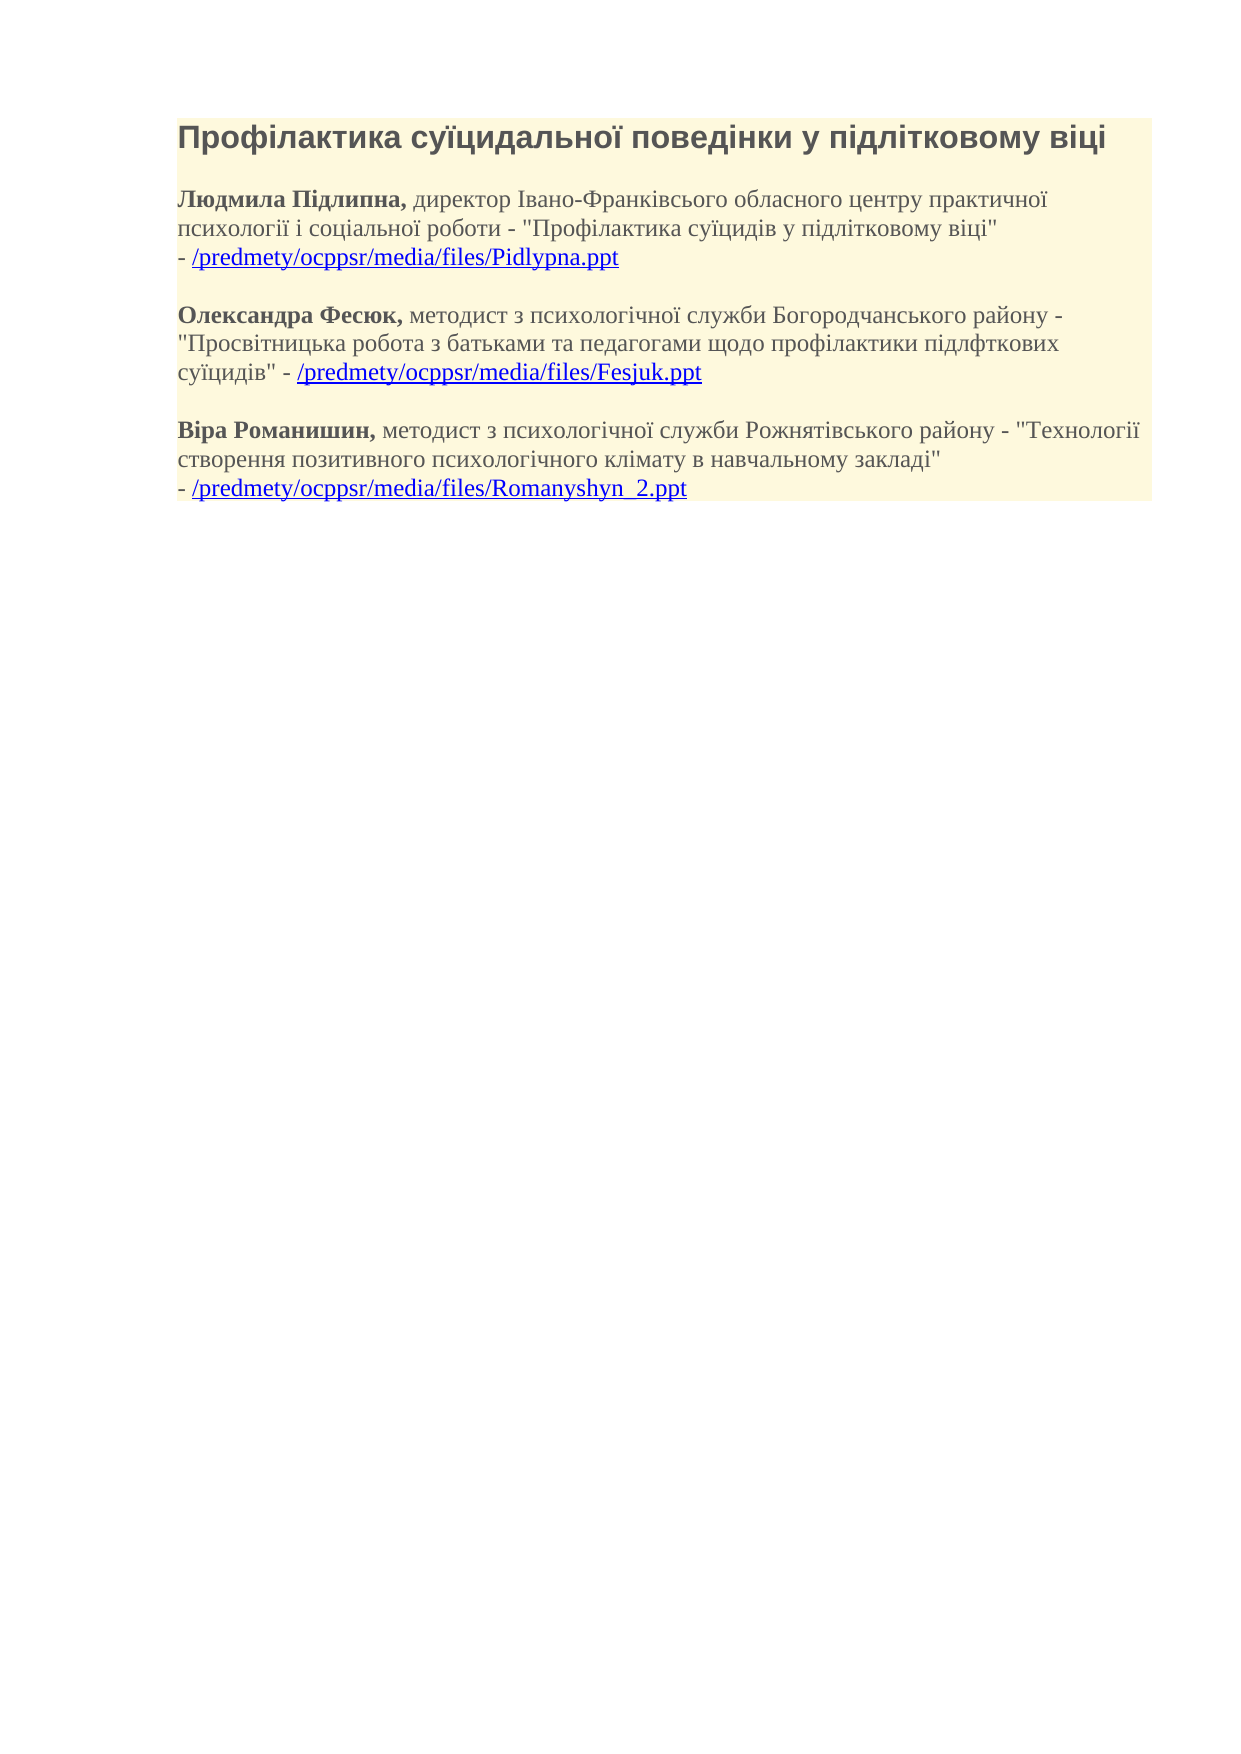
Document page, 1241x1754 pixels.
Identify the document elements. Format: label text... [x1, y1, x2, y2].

text Віра Романишин, методист з психологічної служби Рожнятівського району - "Технології створення позитивного психологічного клімату в навчальному закладі" - /predmety/ocppsr/media/files/Romanyshyn_2.ppt [177, 415, 1152, 501]
text Людмила Підлипна, директор Івано-Франківсього обласного центру практичної психології і соціальної роботи - "Профілактика суїцидів у підлітковому віці" - /predmety/ocppsr/media/files/Pidlypna.ppt [177, 184, 1152, 271]
text Профілактика суїцидальної поведінки у підлітковому віці [177, 118, 1152, 155]
text Олександра Фесюк, методист з психологічної служби Богородчанського району - "Просвітницька робота з батьками та педагогами щодо профілактики підлфткових суїцидів" - /predmety/ocppsr/media/files/Fesjuk.ppt [177, 300, 1152, 386]
